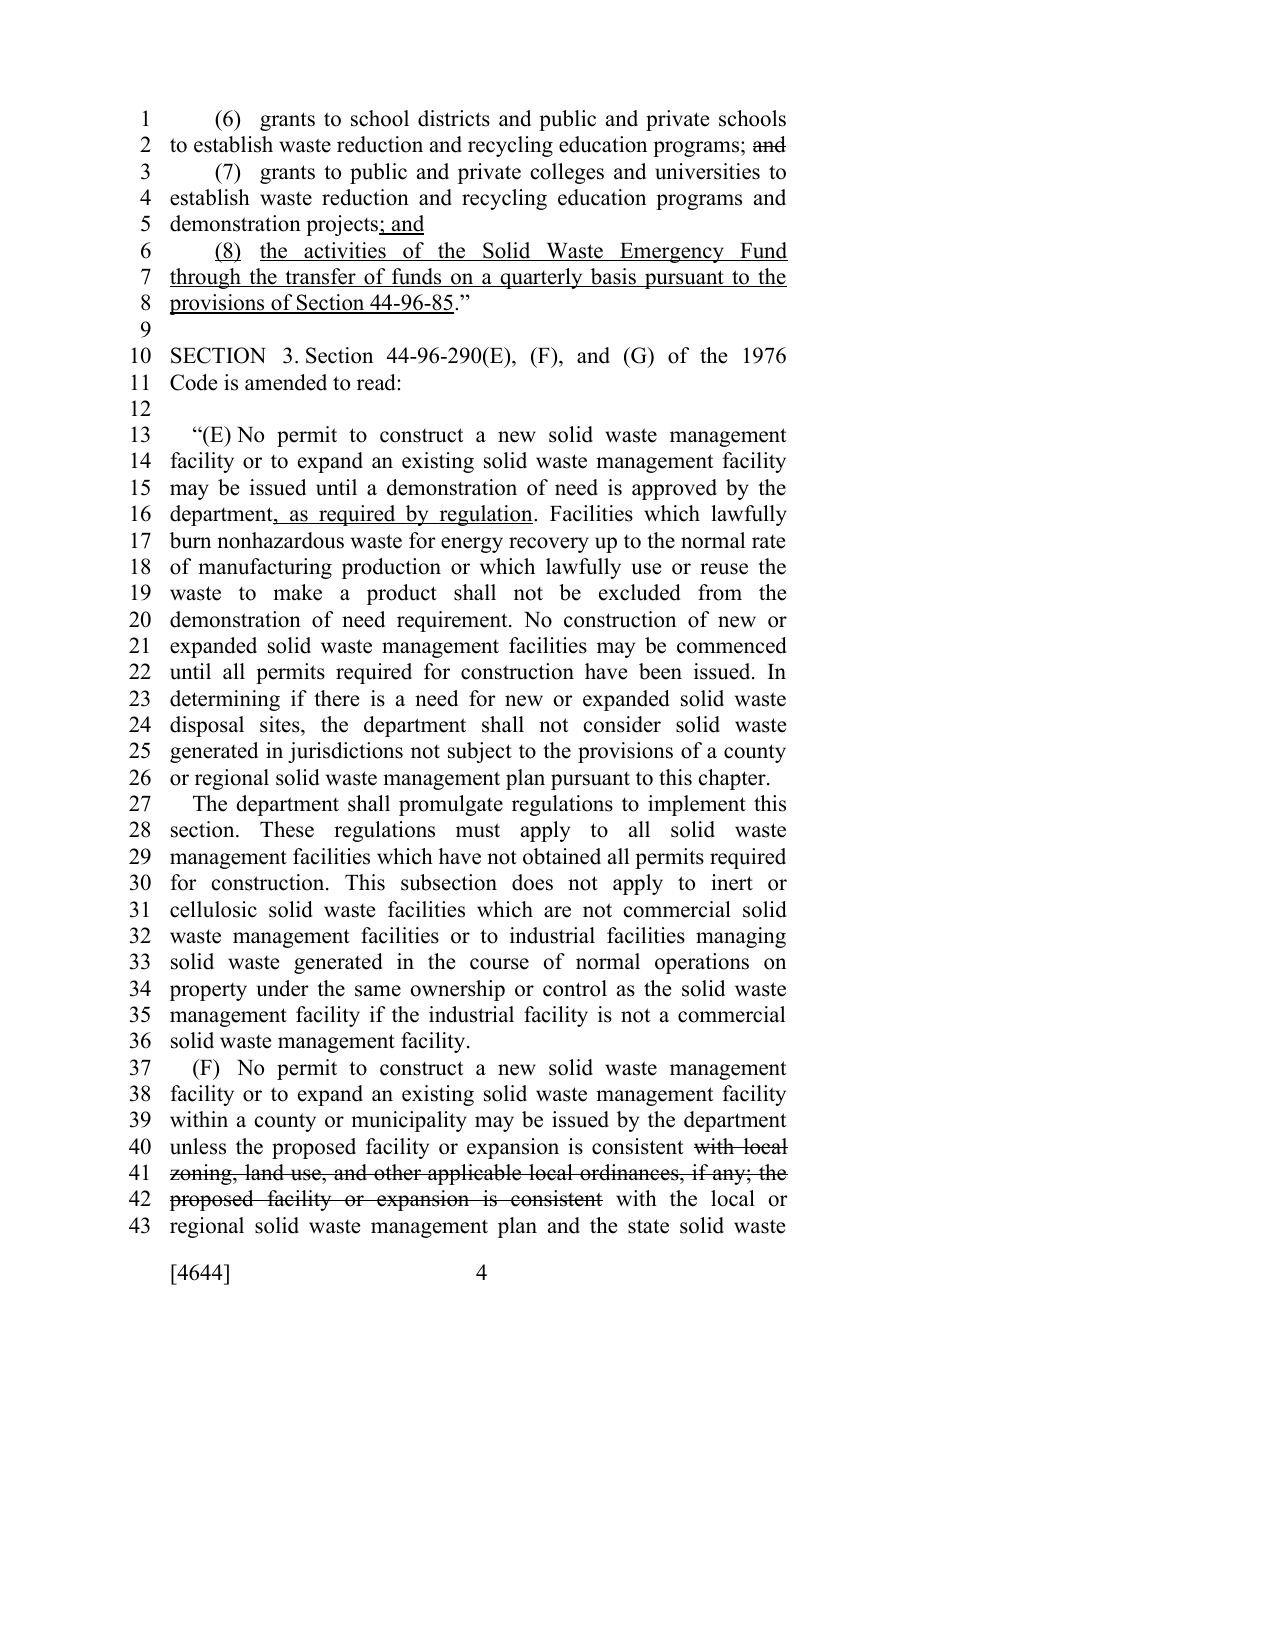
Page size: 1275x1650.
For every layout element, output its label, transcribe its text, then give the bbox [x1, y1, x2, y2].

text (7) grants to public and private colleges and universities to establish waste reduction and recycling education programs and demonstration projects; and [169, 158, 787, 237]
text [169, 1175, 787, 1238]
text SECTION 3. Section 44-96-290(E), (F), and (G) of the 1976 Code is amended to read: [169, 342, 787, 395]
text (6) grants to school districts and public and private schools to establish waste reduction and recycling education programs; and [169, 105, 787, 158]
text (8) the activities of the Solid Waste Emergency Fund through the transfer of funds on a quarterly basis pursuant to the provisions of Section 44-96-85.” [169, 237, 787, 286]
text (8) the activities of the Solid Waste Emergency Fund through the transfer of funds on a quarterly basis pursuant to the provisions of Section 44-96-85.” [169, 287, 787, 316]
text “(E) No permit to construct a new solid waste management facility or to expand an existing solid waste management facility may be issued until a demonstration of need is approved by the department, as required by regulation. Facilities which lawfully burn nonhazardous waste for energy recovery up to the normal rate of manufacturing production or which lawfully use or reuse the waste to make a product shall not be excluded from the demonstration of need requirement. No construction of new or expanded solid waste management facilities may be commenced until all permits required for construction have been issued. In determining if there is a need for new or expanded solid waste disposal sites, the department shall not consider solid waste generated in jurisdictions not subject to the provisions of a county or regional solid waste management plan pursuant to this chapter. [169, 421, 787, 790]
text The department shall promulgate regulations to implement this section. These regulations must apply to all solid waste management facilities which have not obtained all permits required for construction. This subsection does not apply to inert or cellulosic solid waste facilities which are not commercial solid waste management facilities or to industrial facilities managing solid waste generated in the course of normal operations on property under the same ownership or control as the solid waste management facility if the industrial facility is not a commercial solid waste management facility. [169, 790, 787, 1054]
